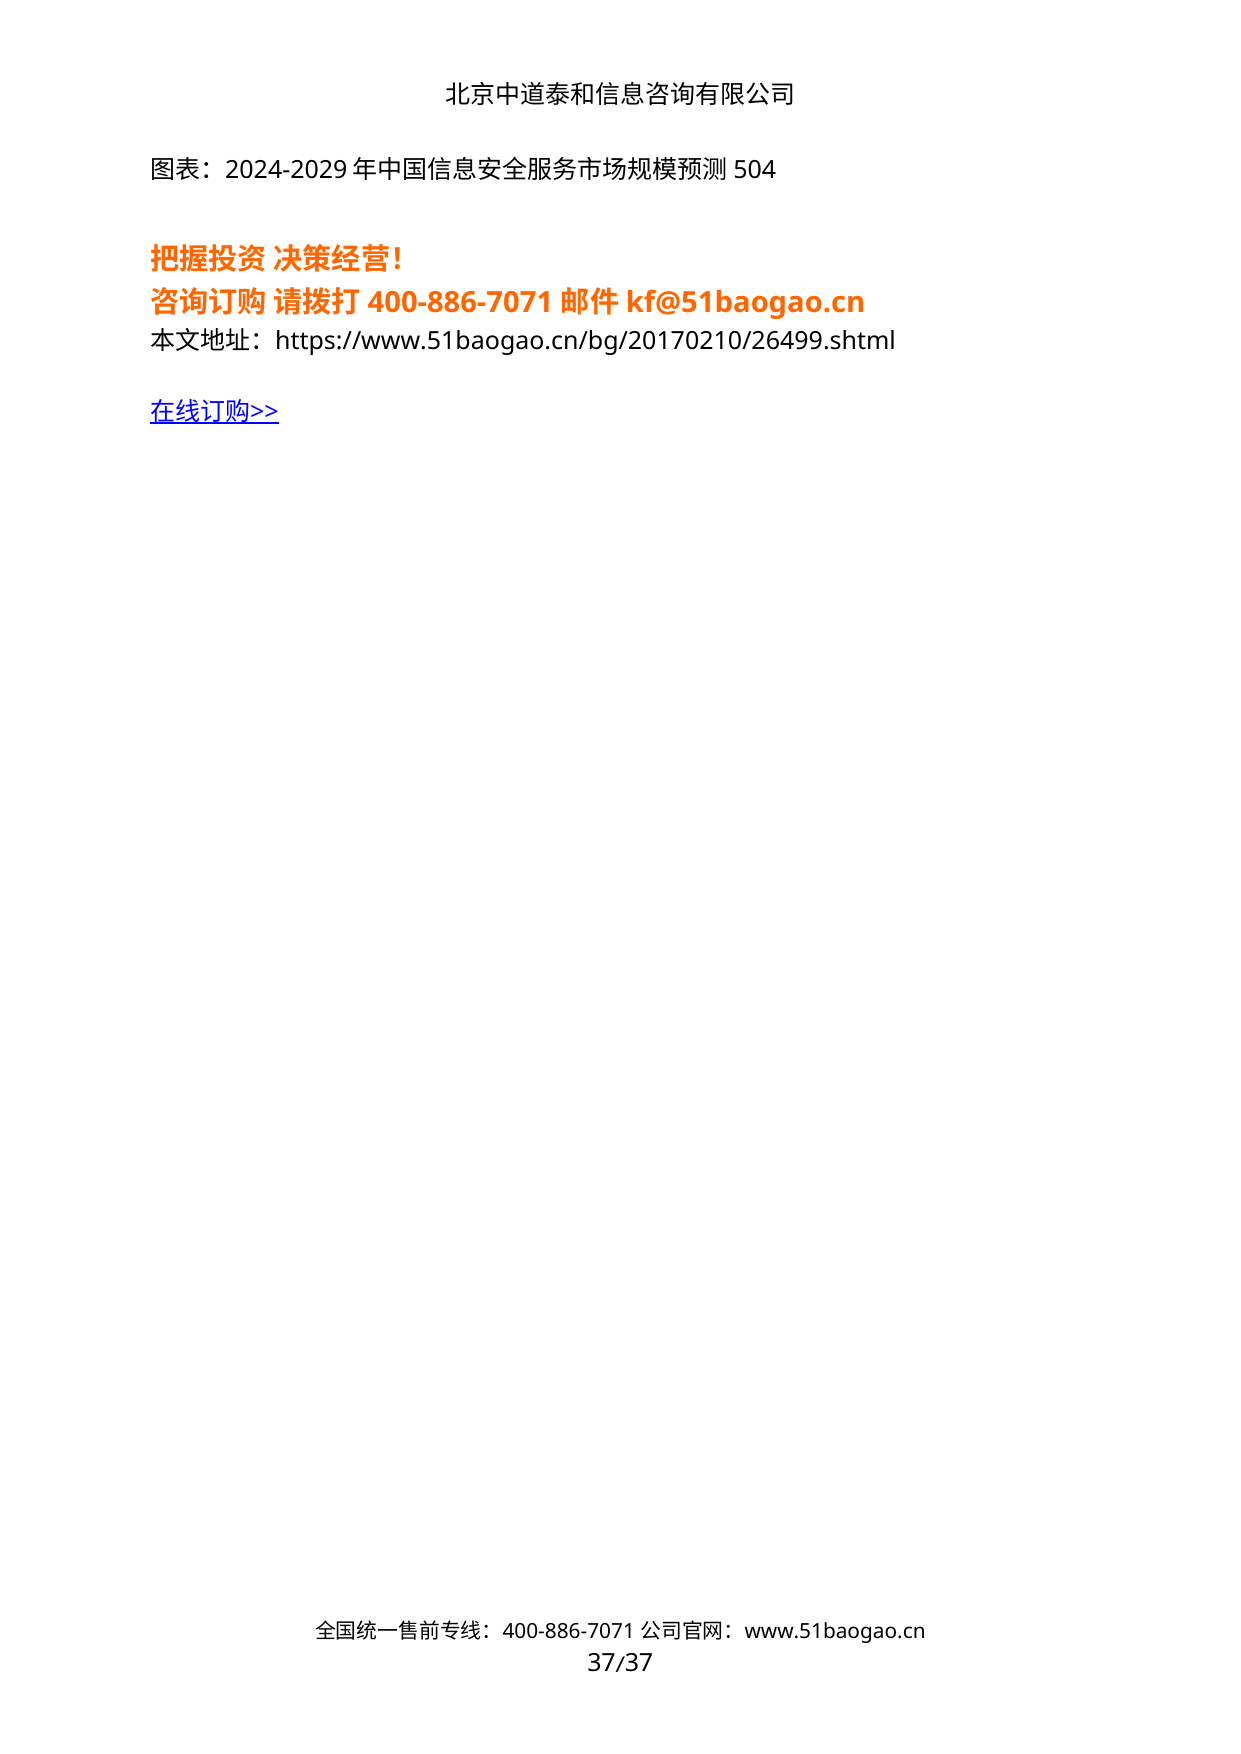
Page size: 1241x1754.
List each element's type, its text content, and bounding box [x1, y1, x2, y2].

text 图表：2024-2029年中国信息安全服务市场规模预测 504 [150, 150, 1090, 186]
text 把握投资 决策经营！咨询订购 请拨打 400-886-7071 邮件 kf@51baogao.cn本文地址：https://www.51baogao.cn/bg/20170210/26499.shtml [150, 202, 1090, 357]
text 在线订购>> [150, 357, 1090, 427]
